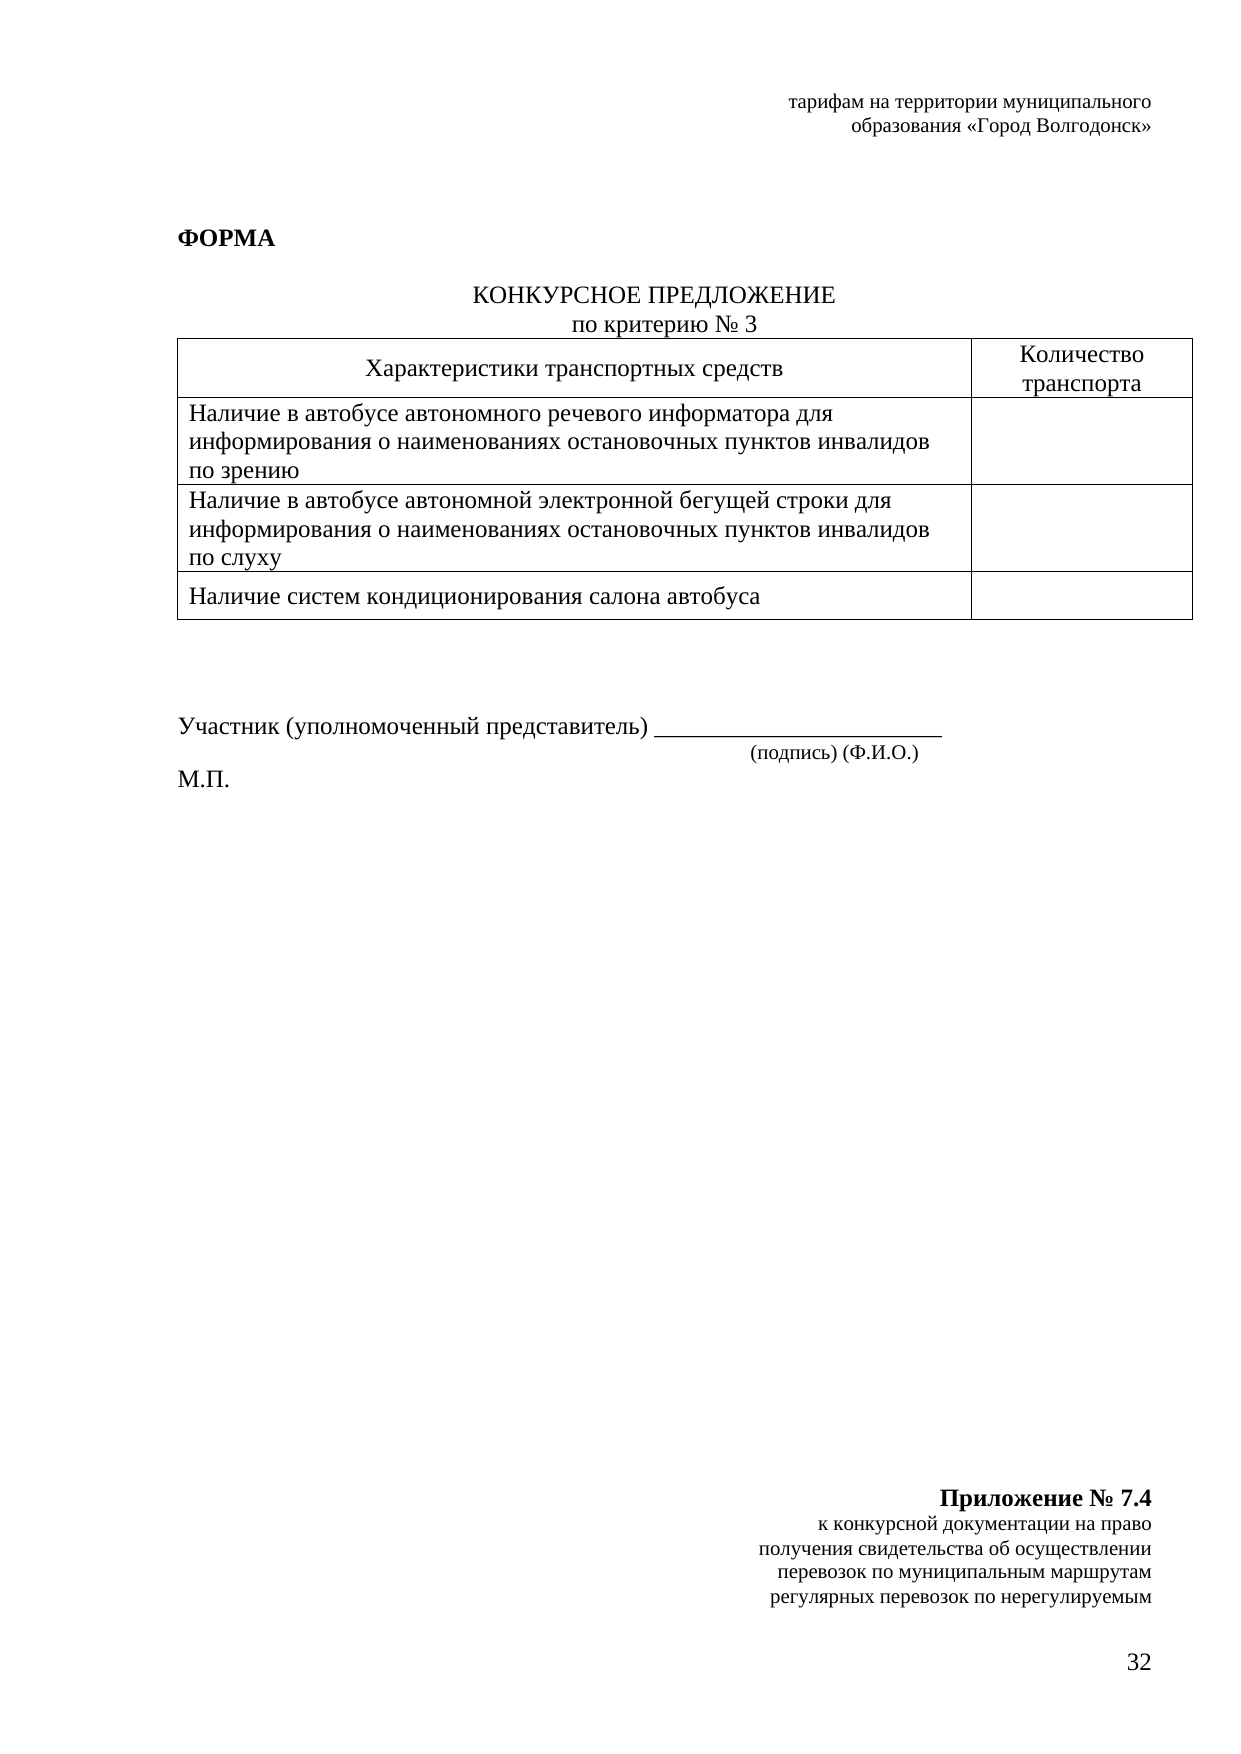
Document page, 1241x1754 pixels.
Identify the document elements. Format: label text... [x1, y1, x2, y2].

subtitle КОНКУРСНОЕ ПРЕДЛОЖЕНИЕ [398, 281, 1152, 309]
table_header Количество транспорта [972, 339, 1192, 397]
text М.П. [177, 764, 1152, 793]
table_cell Наличие в автобусе автономного речевого информатора для информирования о наименованиях остановочных пунктов инвалидов по зрению [178, 398, 971, 484]
subtitle ФОРМА [177, 223, 1152, 252]
text (подпись) (Ф.И.О.) [177, 740, 1152, 764]
table_cell [972, 572, 1192, 619]
text Приложение № 7.4 [177, 1483, 1152, 1511]
table_header Характеристики транспортных средств [178, 339, 971, 397]
table_cell Наличие в автобусе автономной электронной бегущей строки для информирования о наименованиях остановочных пунктов инвалидов по слуху [178, 485, 971, 571]
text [693, 1511, 1152, 1608]
text Участник (уполномоченный представитель) _______________________ [177, 711, 1152, 740]
table_cell [972, 398, 1192, 484]
subtitle по критерию № 3 [177, 309, 1152, 338]
table_cell [972, 485, 1192, 571]
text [693, 89, 1152, 137]
table_cell Наличие систем кондиционирования салона автобуса [178, 572, 971, 619]
